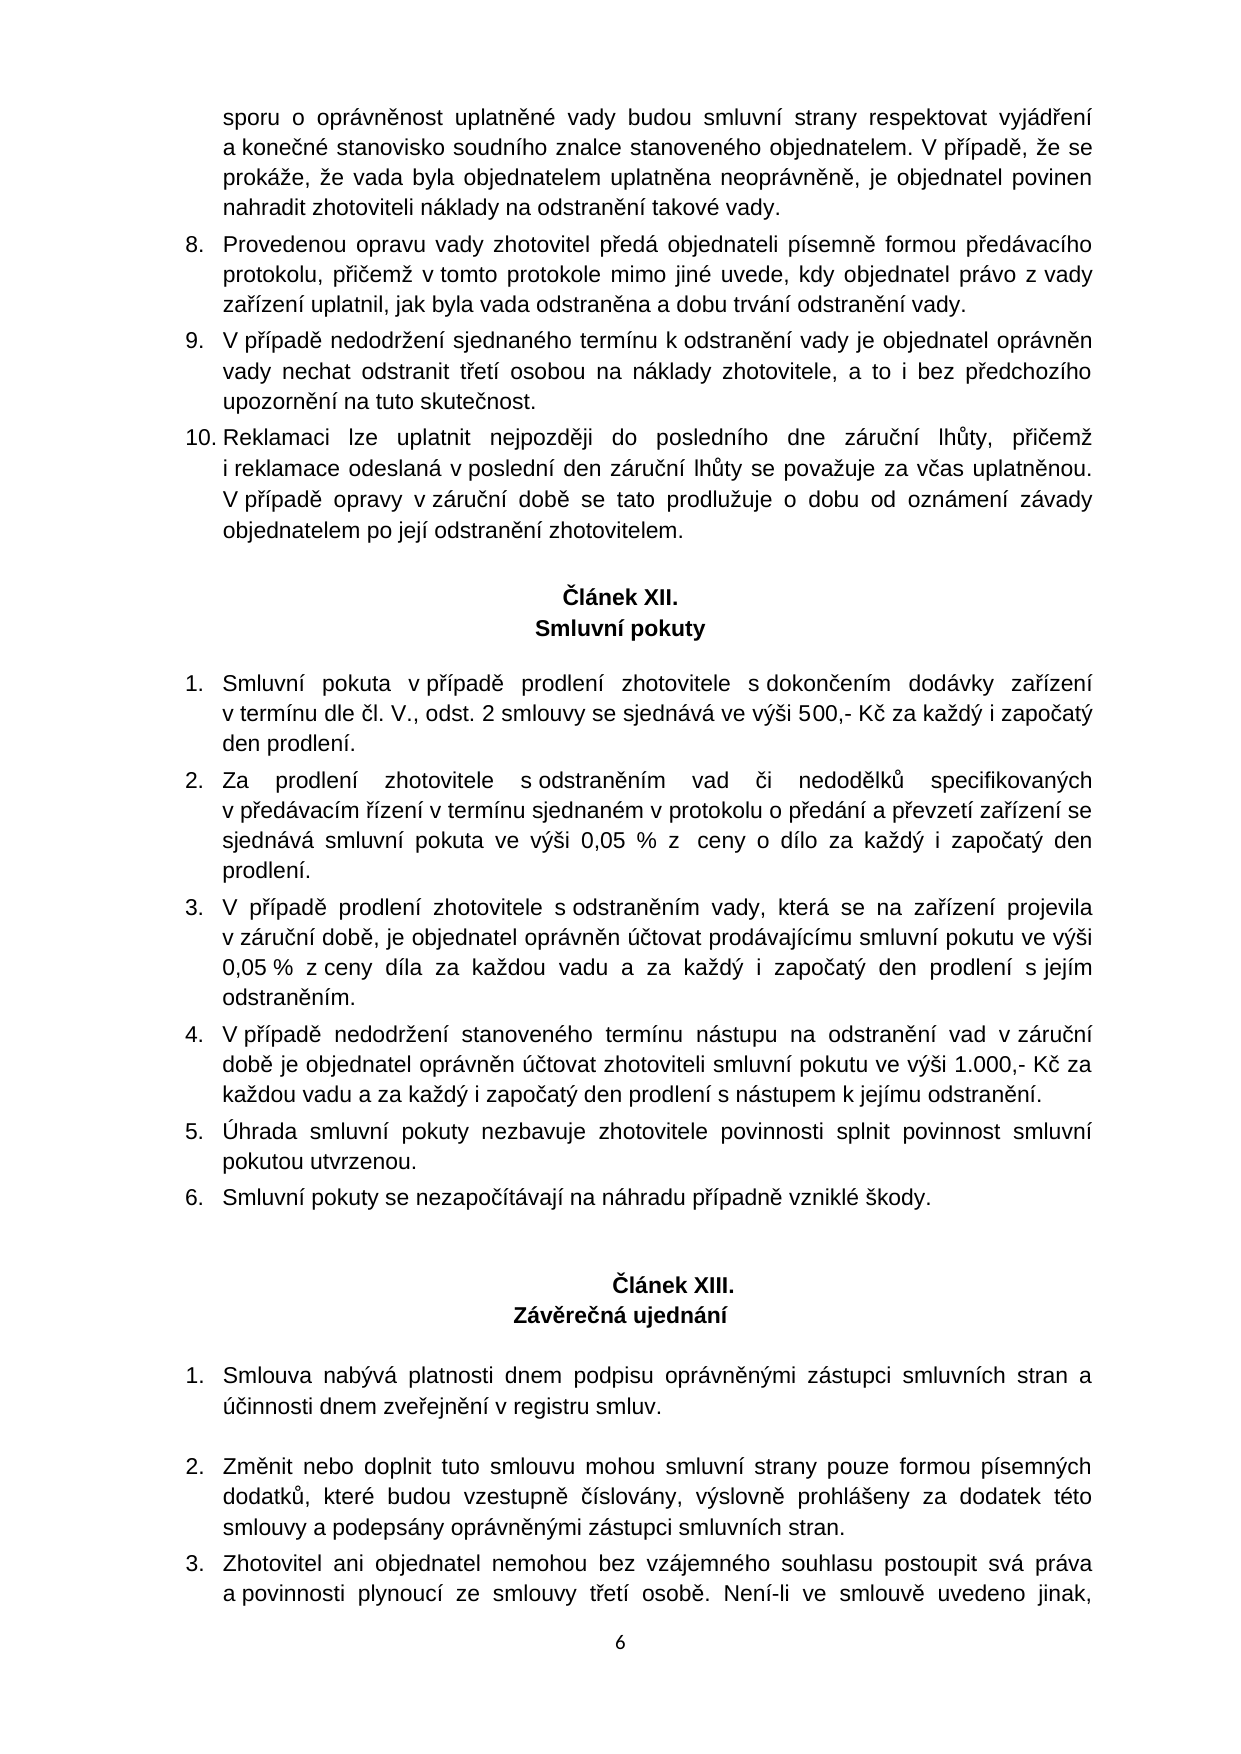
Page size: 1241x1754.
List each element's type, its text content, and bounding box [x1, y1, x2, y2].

list V případě nedodržení sjednaného termínu k odstranění vady je objednatel oprávněn vady nechat odstranit třetí osobou na náklady zhotovitele, a to i bez předchozího upozornění na tuto skutečnost. [185, 327, 1093, 414]
text Článek XIII. [148, 1272, 1093, 1298]
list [185, 1550, 1093, 1606]
list Změnit nebo doplnit tuto smlouvu mohou smluvní strany pouze formou písemných dodatků, které budou vzestupně číslovány, výslovně prohlášeny za dodatek této smlouvy a podepsány oprávněnými zástupci smluvních stran. [185, 1453, 1093, 1540]
list Reklamaci lze uplatnit nejpozději do posledního dne záruční lhůty, přičemž i reklamace odeslaná v poslední den záruční lhůty se považuje za včas uplatněnou. V případě opravy v záruční době se tato prodlužuje o dobu od oznámení závady objednatelem po její odstranění zhotovitelem. [185, 424, 1093, 543]
list V případě prodlení zhotovitele s odstraněním vady, která se na zařízení projevila v záruční době, je objednatel oprávněn účtovat prodávajícímu smluvní pokutu ve výši 0,05 % z ceny díla za každou vadu a za každý i započatý den prodlení s jejím odstraněním. [185, 894, 1093, 1011]
list Smluvní pokuta v případě prodlení zhotovitele s dokončením dodávky zařízení v termínu dle čl. V., odst. 2 smlouvy se sjednává ve výši 500,- Kč za každý i započatý den prodlení. [185, 670, 1093, 756]
list Smlouva nabývá platnosti dnem podpisu oprávněnými zástupci smluvních stran a účinnosti dnem zveřejnění v registru smluv. [185, 1362, 1093, 1419]
list Provedenou opravu vady zhotovitel předá objednateli písemně formou předávacího protokolu, přičemž v tomto protokole mimo jiné uvede, kdy objednatel právo z vady zařízení uplatnil, jak byla vada odstraněna a dobu trvání odstranění vady. [185, 231, 1093, 317]
list Úhrada smluvní pokuty nezbavuje zhotovitele povinnosti splnit povinnost smluvní pokutou utvrzenou. [185, 1118, 1093, 1174]
text Smluvní pokuty [148, 614, 1093, 641]
text Článek XII. [148, 584, 1093, 611]
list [185, 103, 1093, 220]
list Smluvní pokuty se nezapočítávají na náhradu případně vzniklé škody. [185, 1184, 1093, 1211]
text Závěrečná ujednání [148, 1302, 1093, 1328]
list V případě nedodržení stanoveného termínu nástupu na odstranění vad v záruční době je objednatel oprávněn účtovat zhotoviteli smluvní pokutu ve výši 1.000,- Kč za každou vadu a za každý i započatý den prodlení s nástupem k jejímu odstranění. [185, 1021, 1093, 1107]
list Za prodlení zhotovitele s odstraněním vad či nedodělků specifikovaných v předávacím řízení v termínu sjednaném v protokolu o předání a převzetí zařízení se sjednává smluvní pokuta ve výši 0,05 % z ceny o dílo za každý i započatý den prodlení. [185, 767, 1093, 883]
